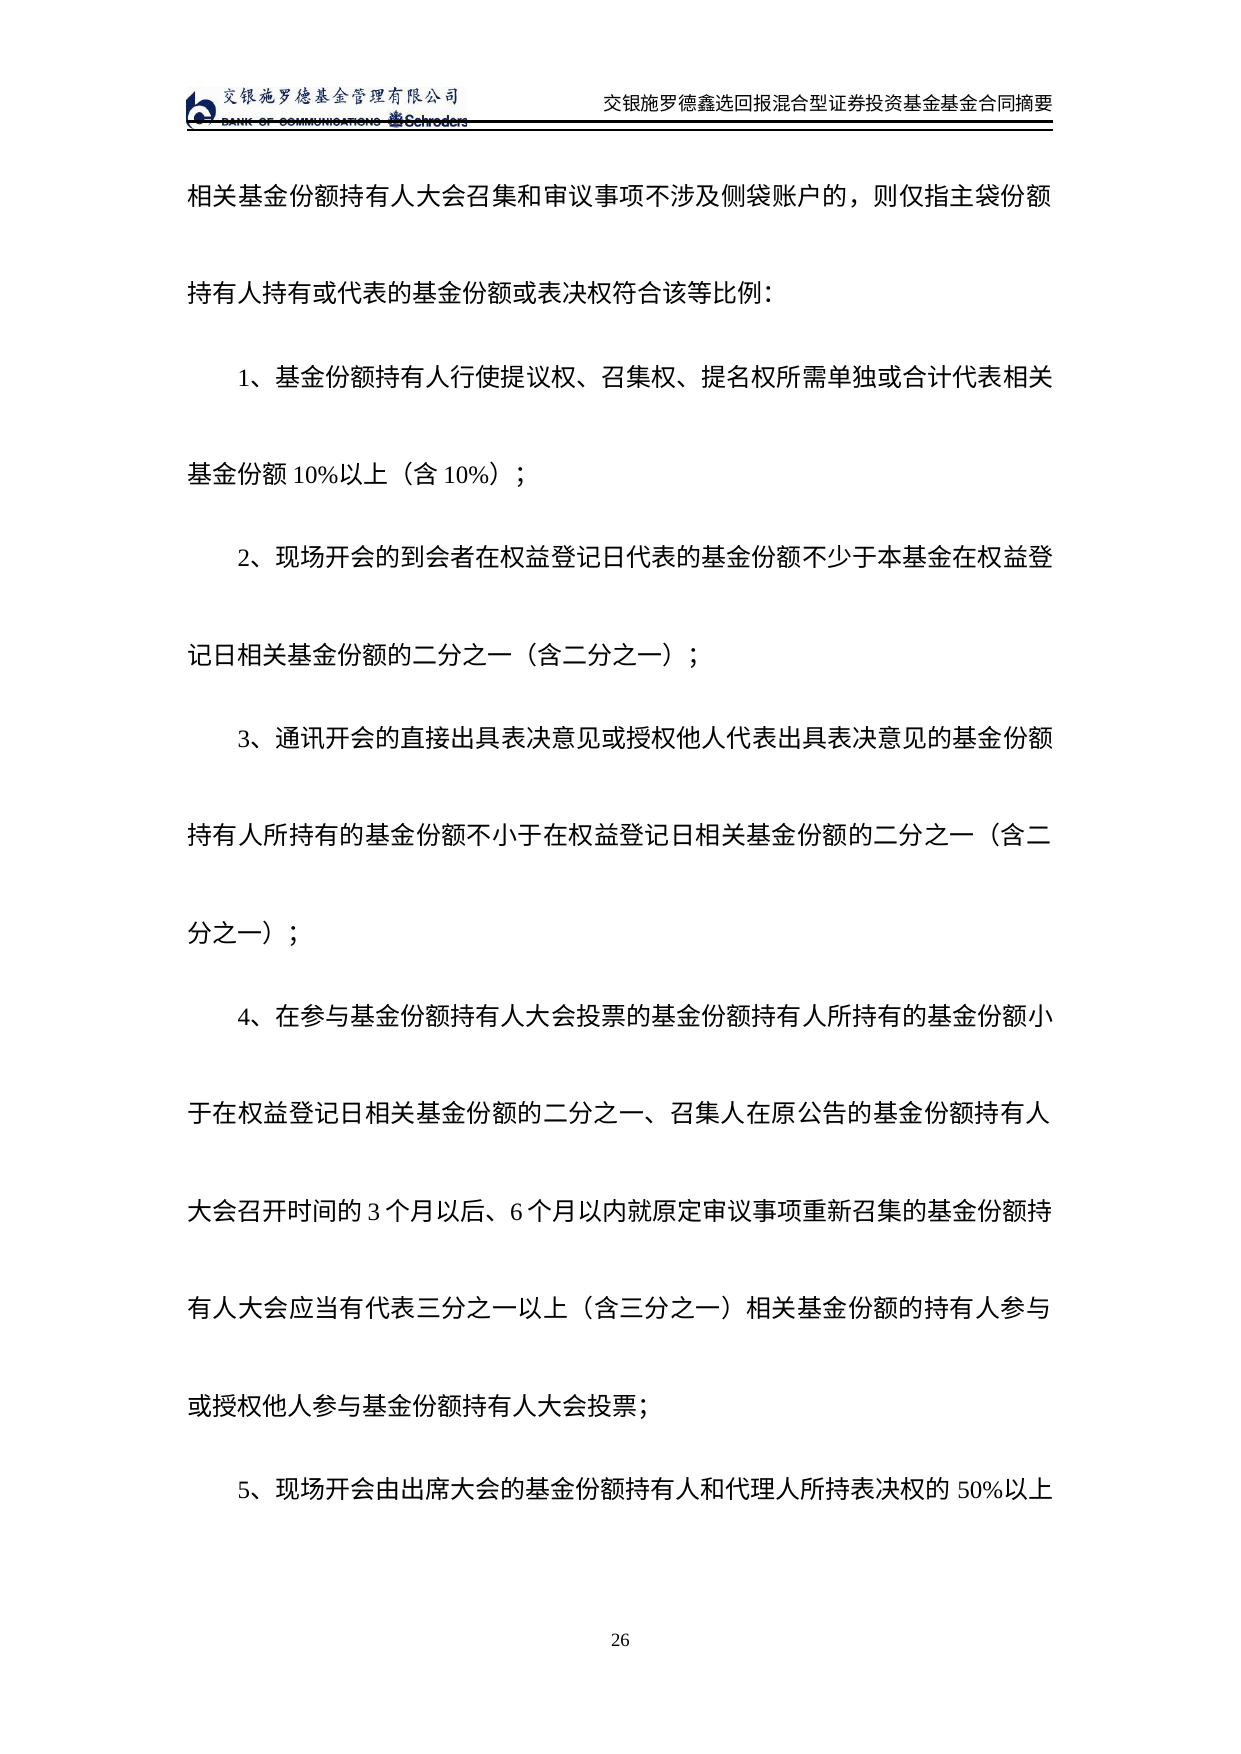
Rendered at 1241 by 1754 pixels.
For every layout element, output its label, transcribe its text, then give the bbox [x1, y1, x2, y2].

text 2、现场开会的到会者在权益登记日代表的基金份额不少于本基金在权益登记日相关基金份额的二分之一（含二分之一）； [187, 523, 1053, 686]
text 1、基金份额持有人行使提议权、召集权、提名权所需单独或合计代表相关基金份额10%以上（含10%）； [187, 343, 1053, 505]
picture [186, 87, 468, 129]
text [187, 162, 1053, 324]
text 3、通讯开会的直接出具表决意见或授权他人代表出具表决意见的基金份额持有人所持有的基金份额不小于在权益登记日相关基金份额的二分之一（含二分之一）； [187, 704, 1053, 964]
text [187, 1455, 1053, 1520]
text 4、在参与基金份额持有人大会投票的基金份额持有人所持有的基金份额小于在权益登记日相关基金份额的二分之一、召集人在原公告的基金份额持有人大会召开时间的3个月以后、6个月以内就原定审议事项重新召集的基金份额持有人大会应当有代表三分之一以上（含三分之一）相关基金份额的持有人参与或授权他人参与基金份额持有人大会投票； [187, 982, 1053, 1437]
